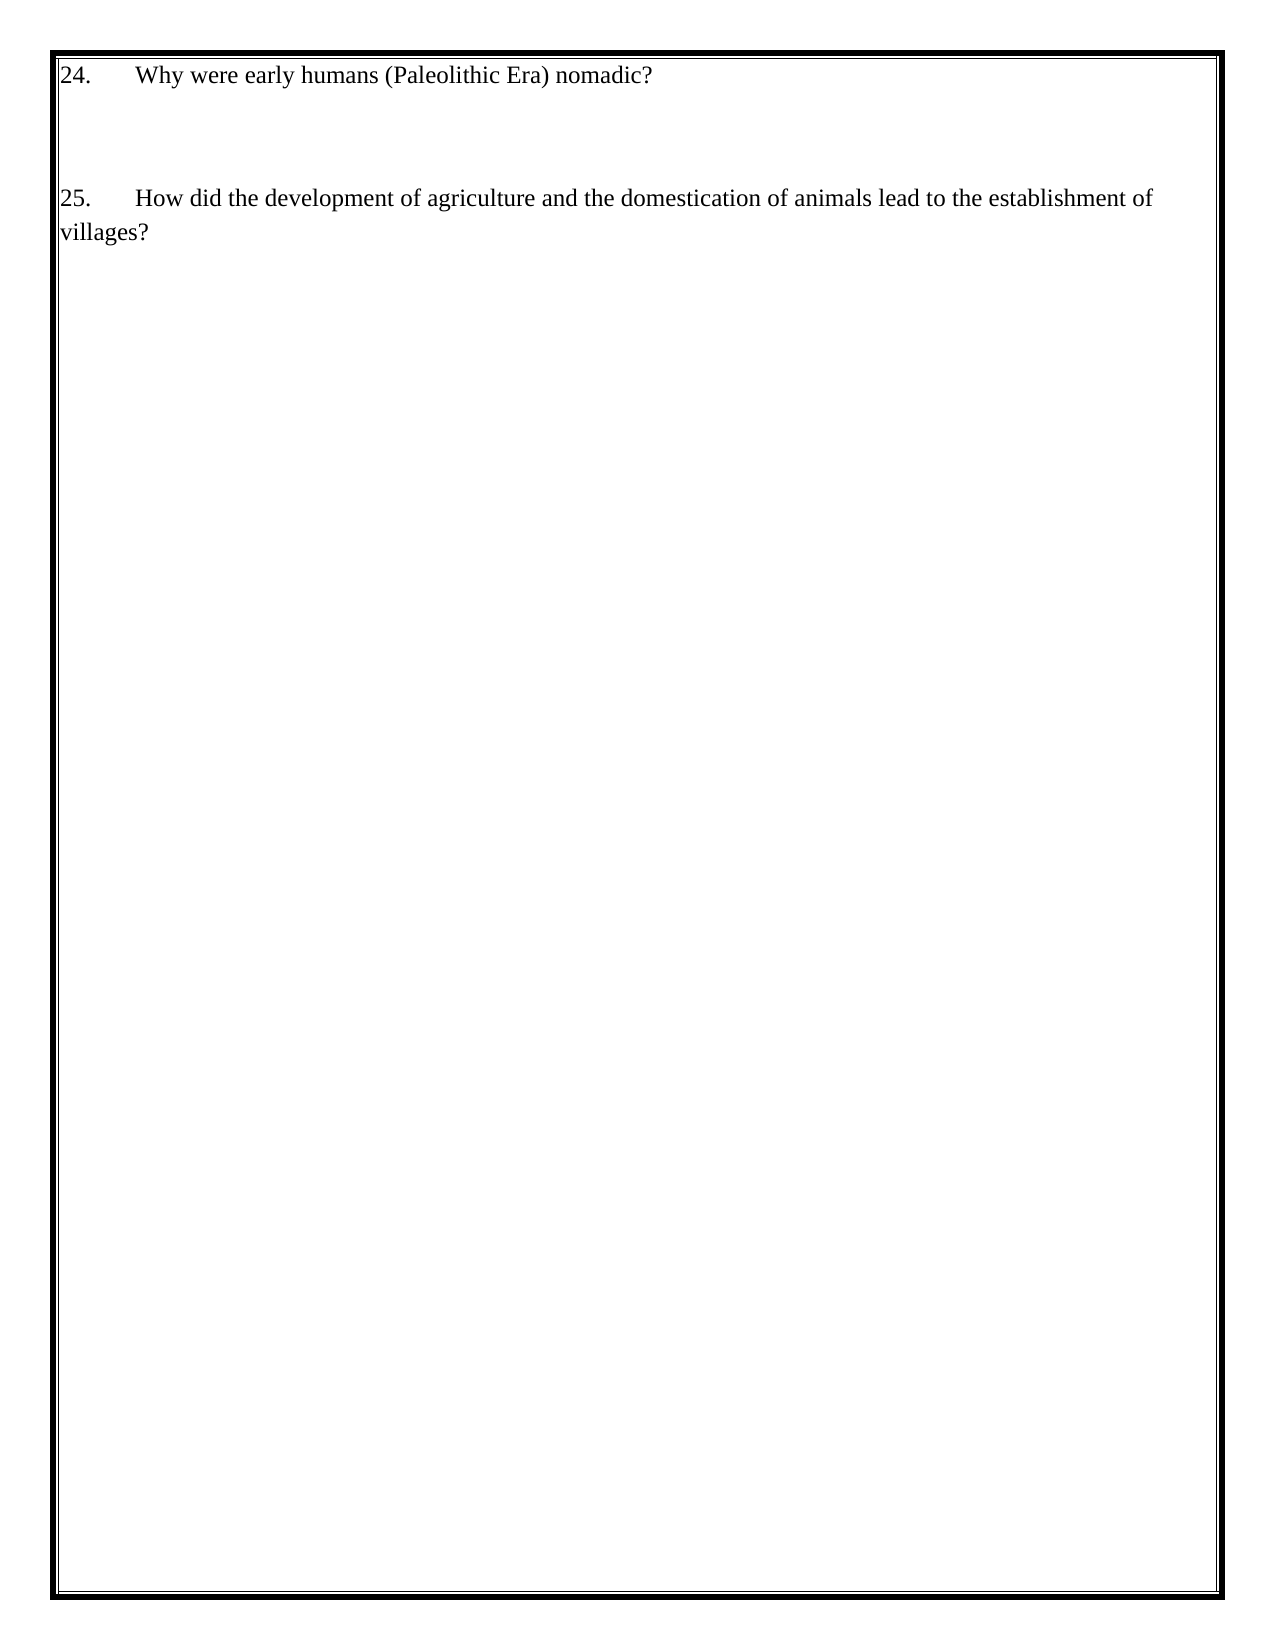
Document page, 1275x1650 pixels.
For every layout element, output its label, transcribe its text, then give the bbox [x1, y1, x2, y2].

text 24. Why were early humans (Paleolithic Era) nomadic? [59, 60, 1215, 89]
text 25. How did the development of agriculture and the domestication of animals lead to the establishment of villages? [60, 117, 1215, 245]
